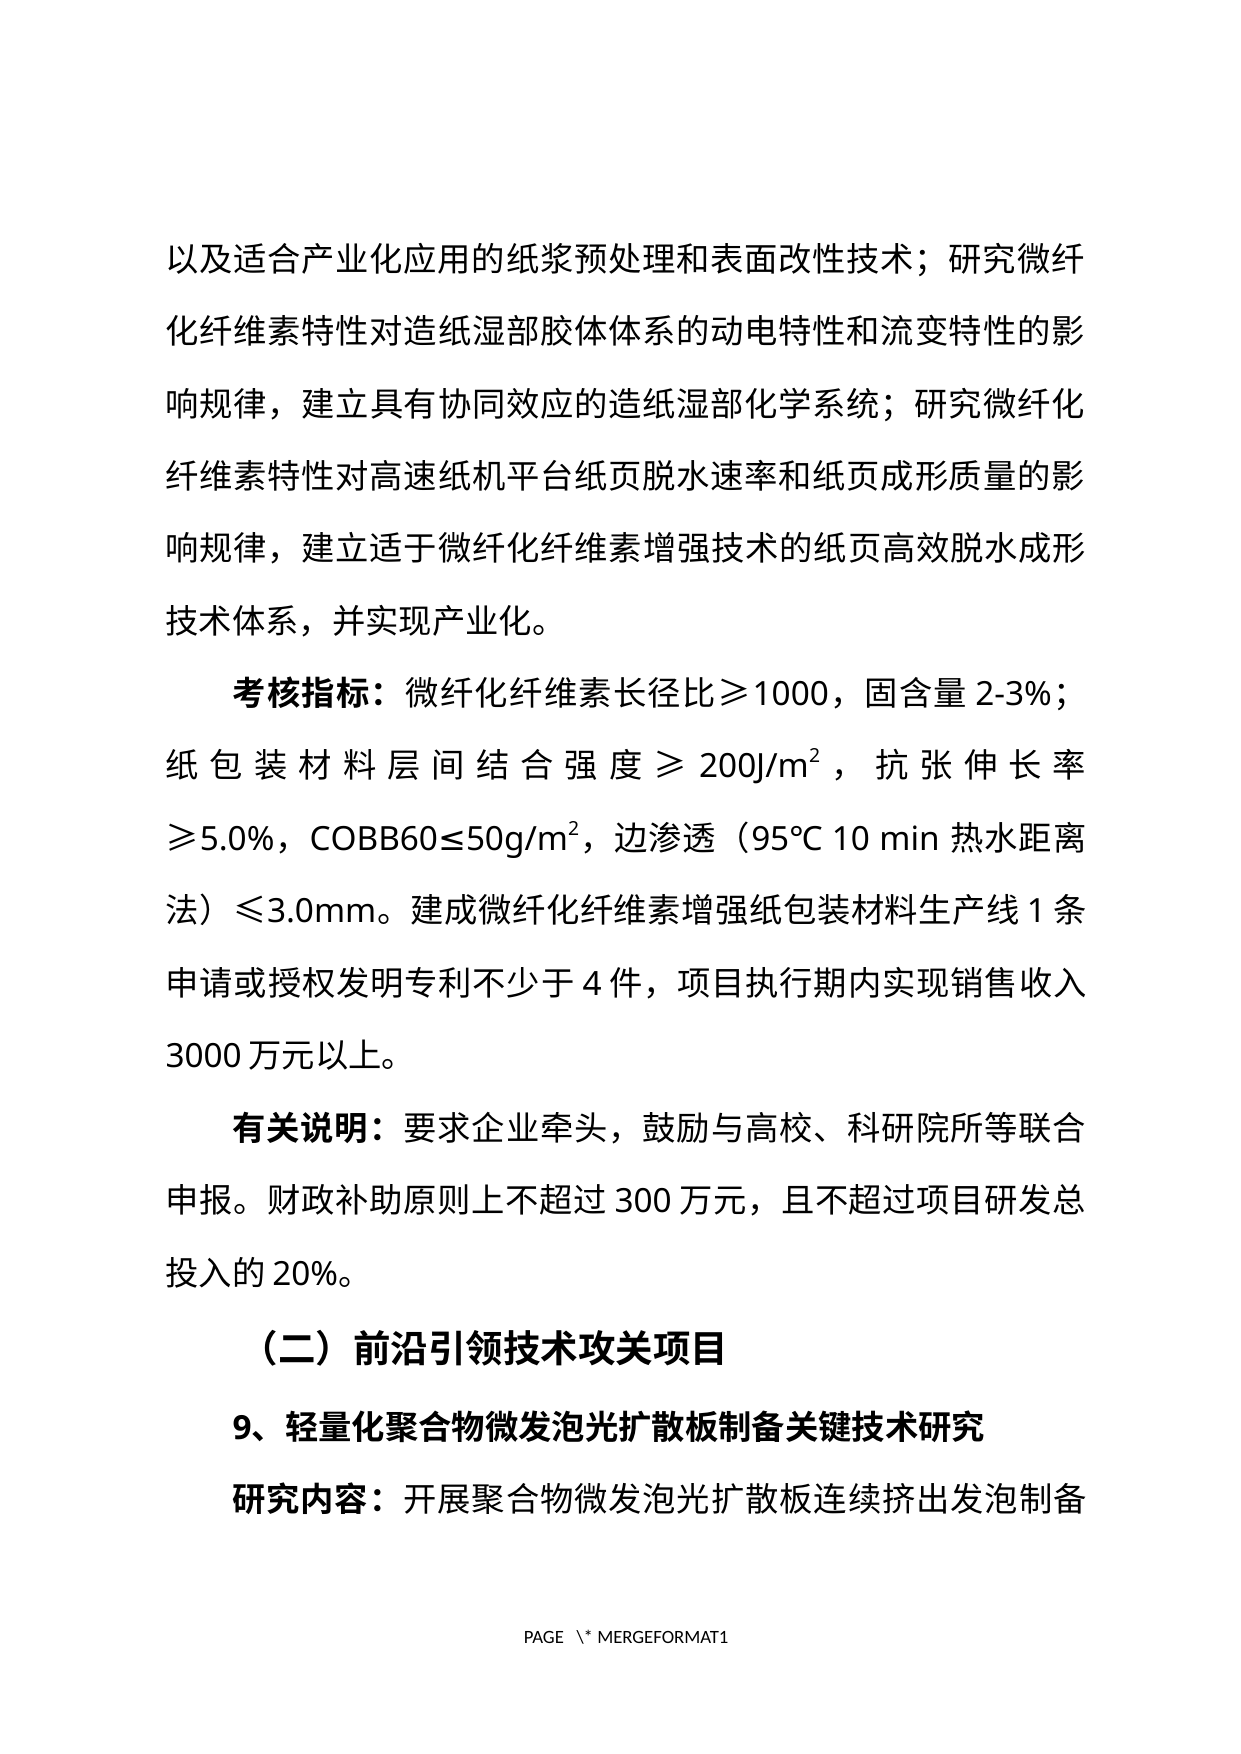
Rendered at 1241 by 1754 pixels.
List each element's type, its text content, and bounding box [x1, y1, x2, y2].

text 有关说明：要求企业牵头，鼓励与高校、科研院所等联合申报。财政补助原则上不超过300万元，且不超过项目研发总投入的20%。 [165, 1102, 1087, 1295]
text 9、轻量化聚合物微发泡光扩散板制备关键技术研究 [165, 1401, 1087, 1449]
text 考核指标：微纤化纤维素长径比≥1000，固含量2-3%；纸包装材料层间结合强度≥200J/m2，抗张伸长率≥5.0%，COBB60≤50g/m2，边渗透（95℃ 10 min 热水距离法）≤3.0mm。建成微纤化纤维素增强纸包装材料生产线1条，申请或授权发明专利不少于4件，项目执行期内实现销售收入3000万元以上。 [165, 667, 1087, 1078]
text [165, 233, 1087, 643]
text （二）前沿引领技术攻关项目 [165, 1319, 1087, 1373]
